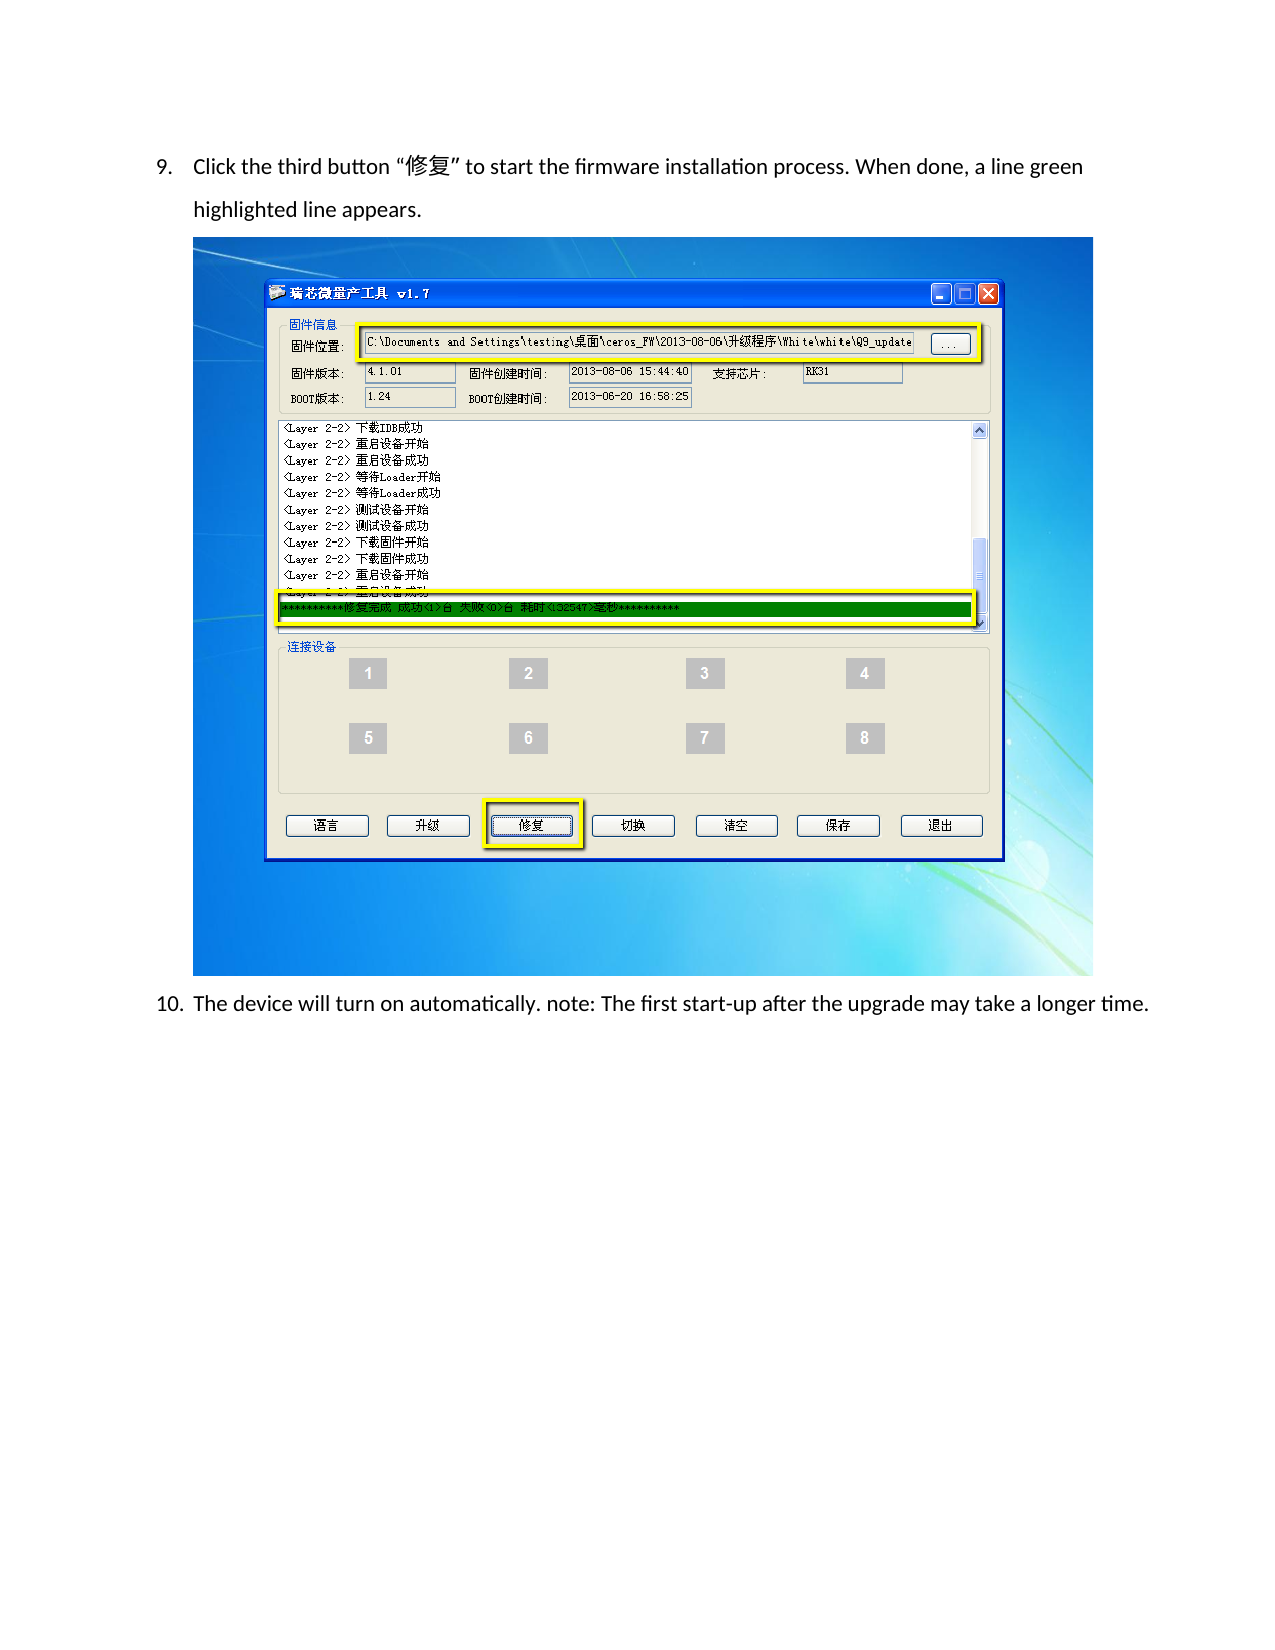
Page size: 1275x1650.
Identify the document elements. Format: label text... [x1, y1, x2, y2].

list The device will turn on automatically. note: The first start-up after the upgrade may take a longer time. [156, 989, 1167, 1018]
picture [193, 237, 1094, 976]
